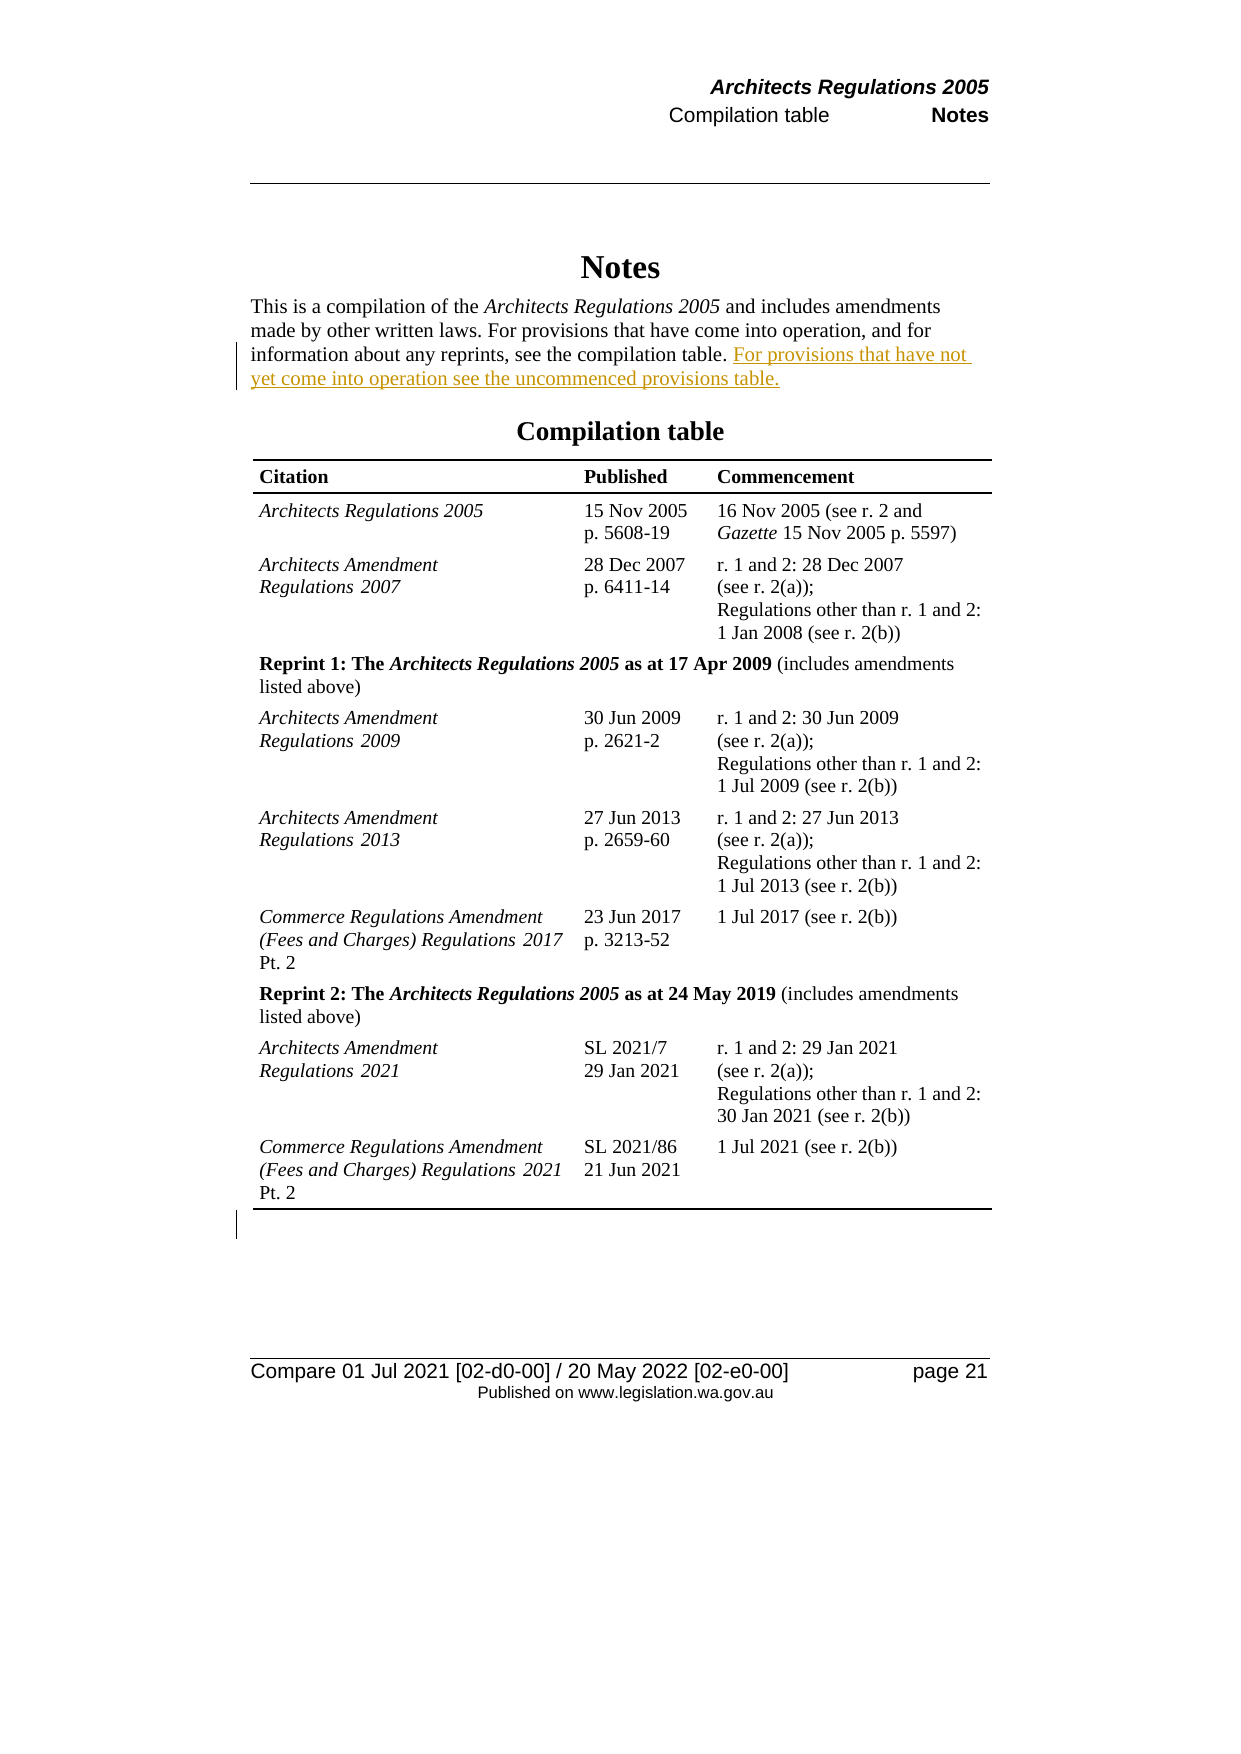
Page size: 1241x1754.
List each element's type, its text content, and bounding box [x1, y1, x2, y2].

subtitle Notes [250, 247, 990, 286]
table_cell 1 Jul 2017 (see r. 2(b)) [711, 901, 992, 978]
table_cell 16 Nov 2005 (see r. 2 and Gazette 15 Nov 2005 p. 5597) [711, 494, 992, 548]
table_cell Architects Amendment Regulations 2009 [253, 702, 578, 801]
table_cell 1 Jul 2021 (see r. 2(b)) [711, 1131, 992, 1208]
table_cell SL 2021/7 29 Jan 2021 [578, 1032, 711, 1131]
text This is a compilation of the Architects Regulations 2005 and includes amendments made by other written laws. For provisions that have come into operation, and for information about any reprints, see the compilation table. [250, 294, 990, 390]
table_cell 30 Jun 2009 p. 2621-2 [578, 702, 711, 801]
table_cell Architects Regulations 2005 [253, 494, 578, 548]
table_cell Reprint 2: The Architects Regulations 2005 as at 24 May 2019 (includes amendments listed above) [253, 978, 992, 1032]
table_cell 15 Nov 2005 p. 5608-19 [578, 494, 711, 548]
table_header Commencement [711, 461, 992, 492]
table_cell r. 1 and 2: 29 Jan 2021 (see r. 2(a)); Regulations other than r. 1 and 2: 30 Jan 2021 (see r. 2(b)) [711, 1032, 992, 1131]
table_cell SL 2021/86 21 Jun 2021 [578, 1131, 711, 1208]
table_cell r. 1 and 2: 28 Dec 2007 (see r. 2(a)); Regulations other than r. 1 and 2: 1 Jan 2008 (see r. 2(b)) [711, 548, 992, 648]
table_cell 23 Jun 2017 p. 3213-52 [578, 901, 711, 978]
table_header Citation [253, 461, 578, 492]
table_cell Architects Amendment Regulations 2007 [253, 548, 578, 648]
table_cell 28 Dec 2007 p. 6411-14 [578, 548, 711, 648]
table_cell Reprint 1: The Architects Regulations 2005 as at 17 Apr 2009 (includes amendments listed above) [253, 648, 992, 702]
subtitle Compilation table [250, 415, 990, 447]
table_cell r. 1 and 2: 30 Jun 2009 (see r. 2(a)); Regulations other than r. 1 and 2: 1 Jul 2009 (see r. 2(b)) [711, 702, 992, 801]
table_header Published [578, 461, 711, 492]
table_cell Commerce Regulations Amendment (Fees and Charges) Regulations 2021 Pt. 2 [253, 1131, 578, 1208]
table_cell 27 Jun 2013 p. 2659-60 [578, 801, 711, 901]
table_cell Commerce Regulations Amendment (Fees and Charges) Regulations 2017 Pt. 2 [253, 901, 578, 978]
table_cell Architects Amendment Regulations 2021 [253, 1032, 578, 1131]
table_cell r. 1 and 2: 27 Jun 2013 (see r. 2(a)); Regulations other than r. 1 and 2: 1 Jul 2013 (see r. 2(b)) [711, 801, 992, 901]
table_cell Architects Amendment Regulations 2013 [253, 801, 578, 901]
